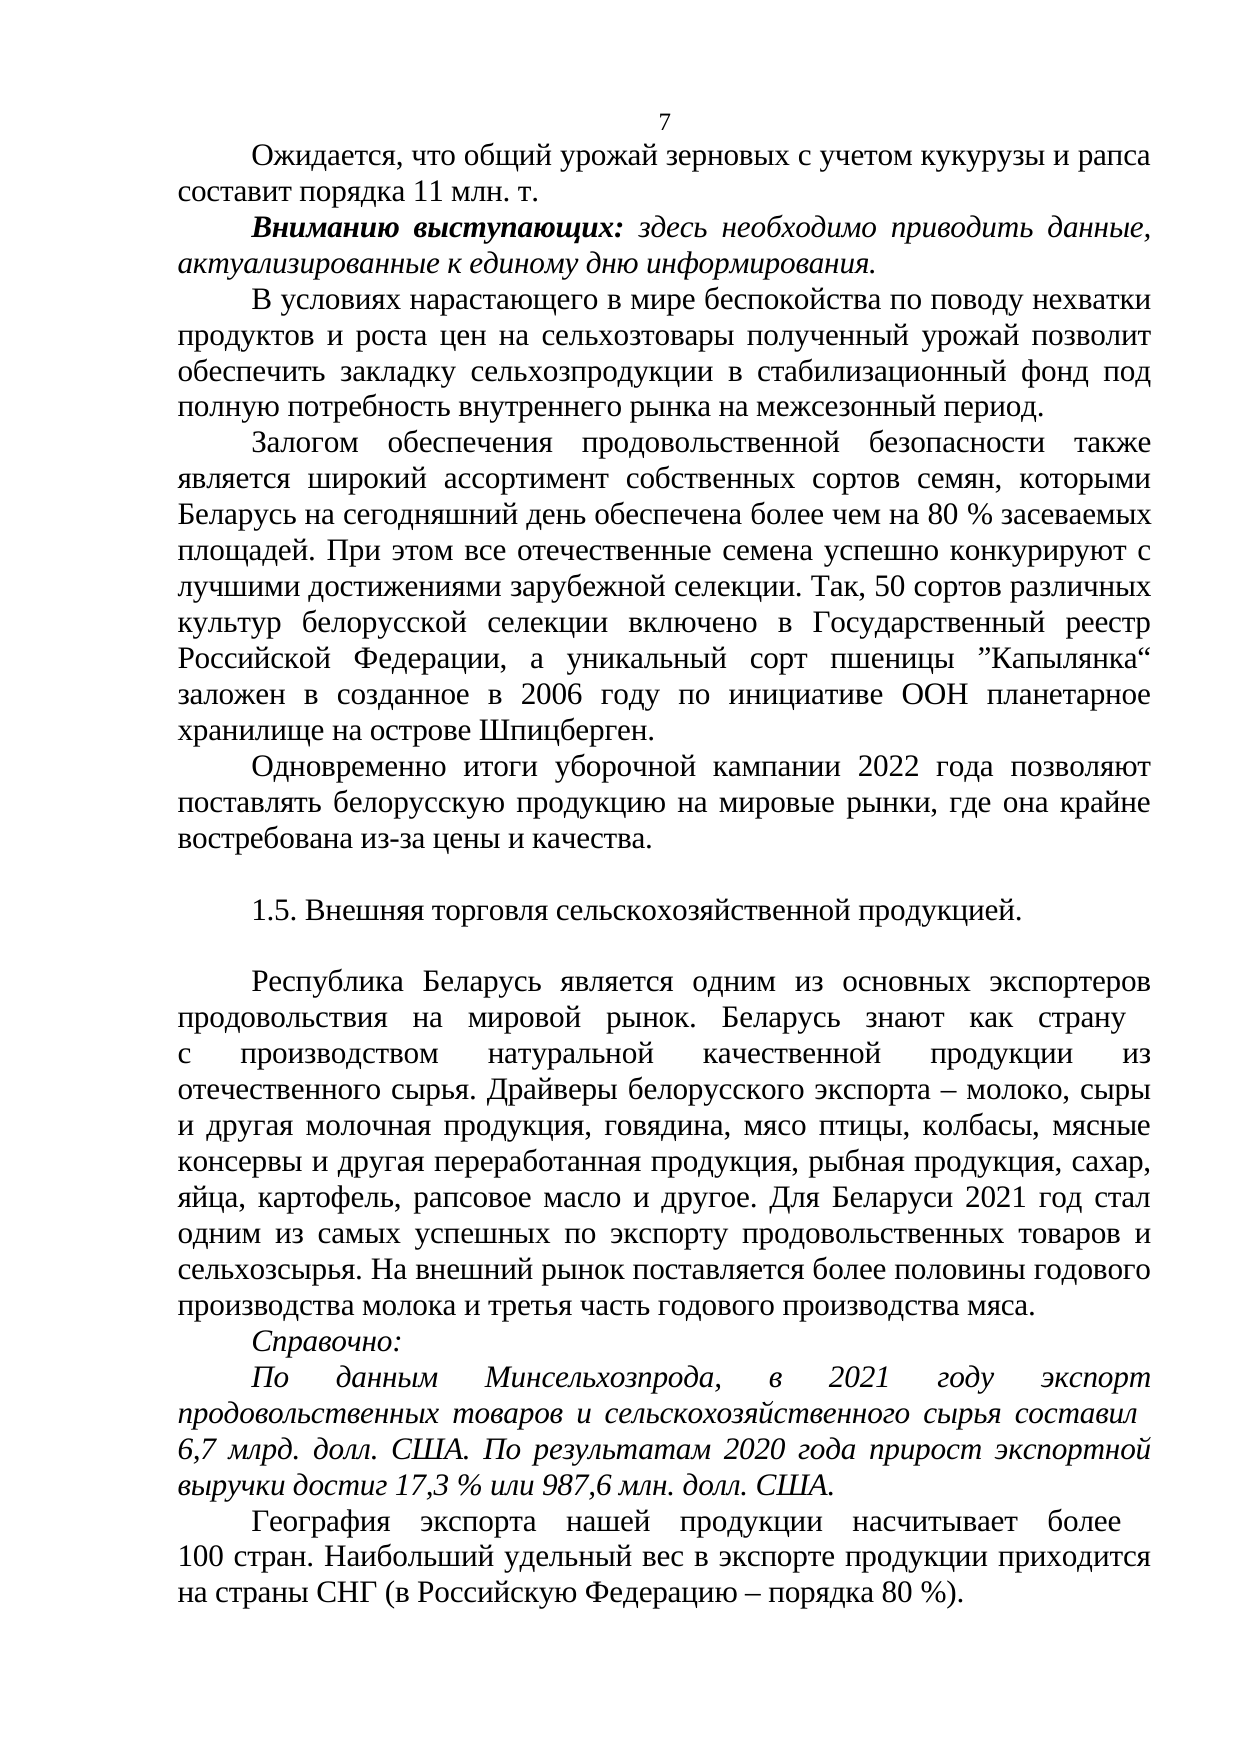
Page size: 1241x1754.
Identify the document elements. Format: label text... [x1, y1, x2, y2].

text 1.5. Внешняя торговля сельскохозяйственной продукцией. [177, 891, 1152, 927]
text География экспорта нашей продукции насчитывает более 100 стран. Наибольший удельный вес в экспорте продукции приходится на страны СНГ (в Российскую Федерацию – порядка 80 %). [177, 1502, 1152, 1609]
text В условиях нарастающего в мире беспокойства по поводу нехватки продуктов и роста цен на сельхозтовары полученный урожай позволит обеспечить закладку сельхозпродукции в стабилизационный фонд под полную потребность внутреннего рынка на межсезонный период. [177, 280, 1152, 424]
text Ожидается, что общий урожай зерновых с учетом кукурузы и рапса составит порядка 11 млн. т. [177, 136, 1152, 208]
text Залогом обеспечения продовольственной безопасности также является широкий ассортимент собственных сортов семян, которыми Беларусь на сегодняшний день обеспечена более чем на 80 % засеваемых площадей. При этом все отечественные семена успешно конкурируют с лучшими достижениями зарубежной селекции. Так, 50 сортов различных культур белорусской селекции включено в Государственный реестр Российской Федерации, а уникальный сорт пшеницы ”Капылянка“ заложен в созданное в 2006 году по инициативе ООН планетарное хранилище на острове Шпицберген. [177, 424, 1152, 747]
text Справочно: [177, 1322, 1152, 1358]
text Республика Беларусь является одним из основных экспортеров продовольствия на мировой рынок. Беларусь знают как страну с производством натуральной качественной продукции из отечественного сырья. Драйверы белорусского экспорта – молоко, сыры и другая молочная продукция, говядина, мясо птицы, колбасы, мясные консервы и другая переработанная продукция, рыбная продукция, сахар, яйца, картофель, рапсовое масло и другое. Для Беларуси 2021 год стал одним из самых успешных по экспорту продовольственных товаров и сельхозсырья. На внешний рынок поставляется более половины годового производства молока и третья часть годового производства мяса. [177, 963, 1152, 1322]
text По данным Минсельхозпрода, в 2021 году экспорт продовольственных товаров и сельскохозяйственного сырья составил 6,7 млрд. долл. США. По результатам 2020 года прирост экспортной выручки достиг 17,3 % или 987,6 млн. долл. США. [177, 1358, 1152, 1502]
text Вниманию выступающих: здесь необходимо приводить данные, актуализированные к единому дню информирования. [177, 208, 1152, 280]
text Одновременно итоги уборочной кампании 2022 года позволяют поставлять белорусскую продукцию на мировые рынки, где она крайне востребована из-за цены и качества. [177, 747, 1152, 855]
